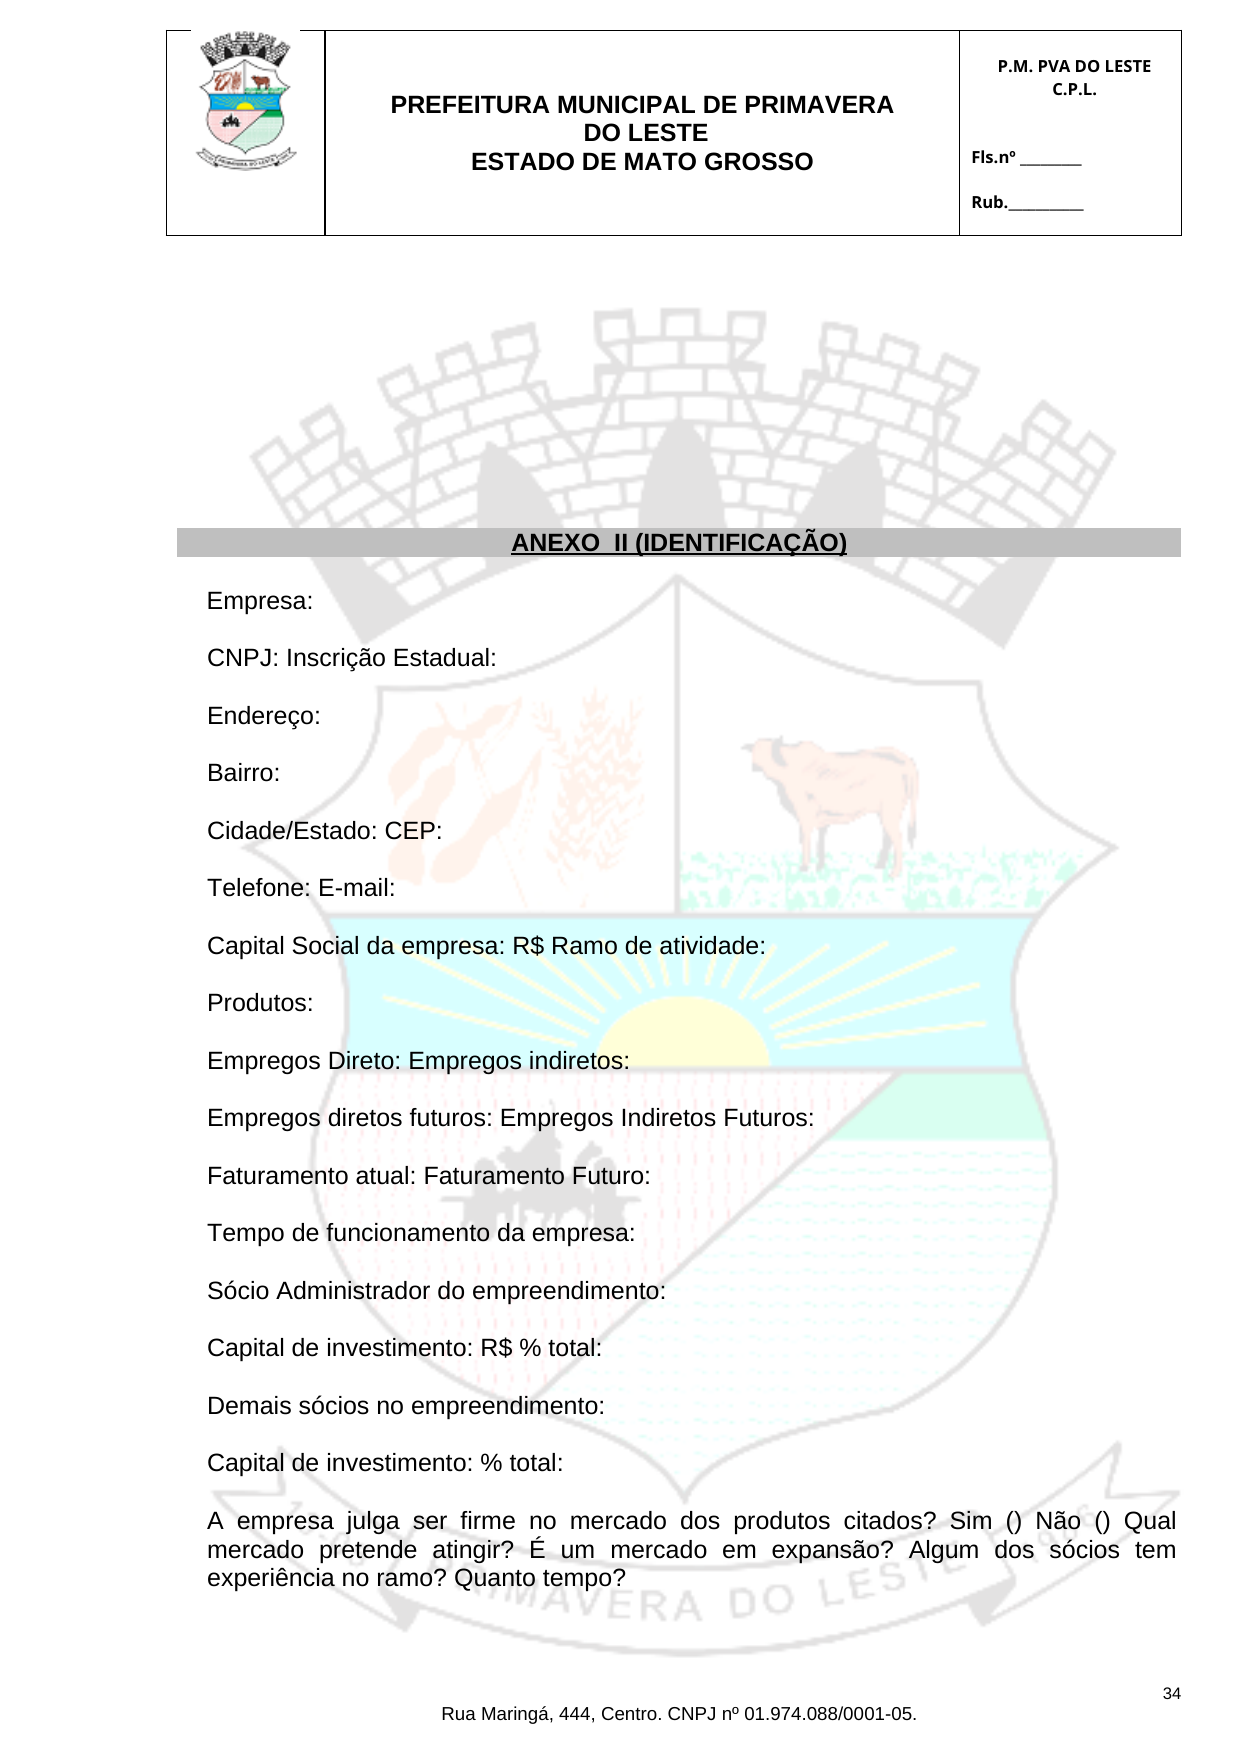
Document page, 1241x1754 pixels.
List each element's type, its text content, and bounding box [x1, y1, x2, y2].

text ANEXO II (IDENTIFICAÇÃO) [177, 528, 1181, 557]
picture [191, 30, 300, 171]
list Empresa: CNPJ: Inscrição Estadual: Endereço: Bairro: Cidade/Estado: CEP: Telefone: E-mail: Capital Social da empresa: R$ Ramo de atividade: Produtos: Empregos Direto: Empregos indiretos: Empregos diretos futuros: Empregos Indiretos Futuros: Faturamento atual: Faturamento Futuro: Tempo de funcionamento da empresa: Sócio Administrador do empreendimento: Capital de investimento: R$ % total: Demais sócios no empreendimento: Capital de investimento: % total: A empresa julga ser firme no mercado dos produtos citados? Sim () Não () Qual mercado pretende atingir? É um mercado em expansão? Algum dos sócios tem experiência no ramo? Quanto tempo? [206, 586, 1178, 1592]
